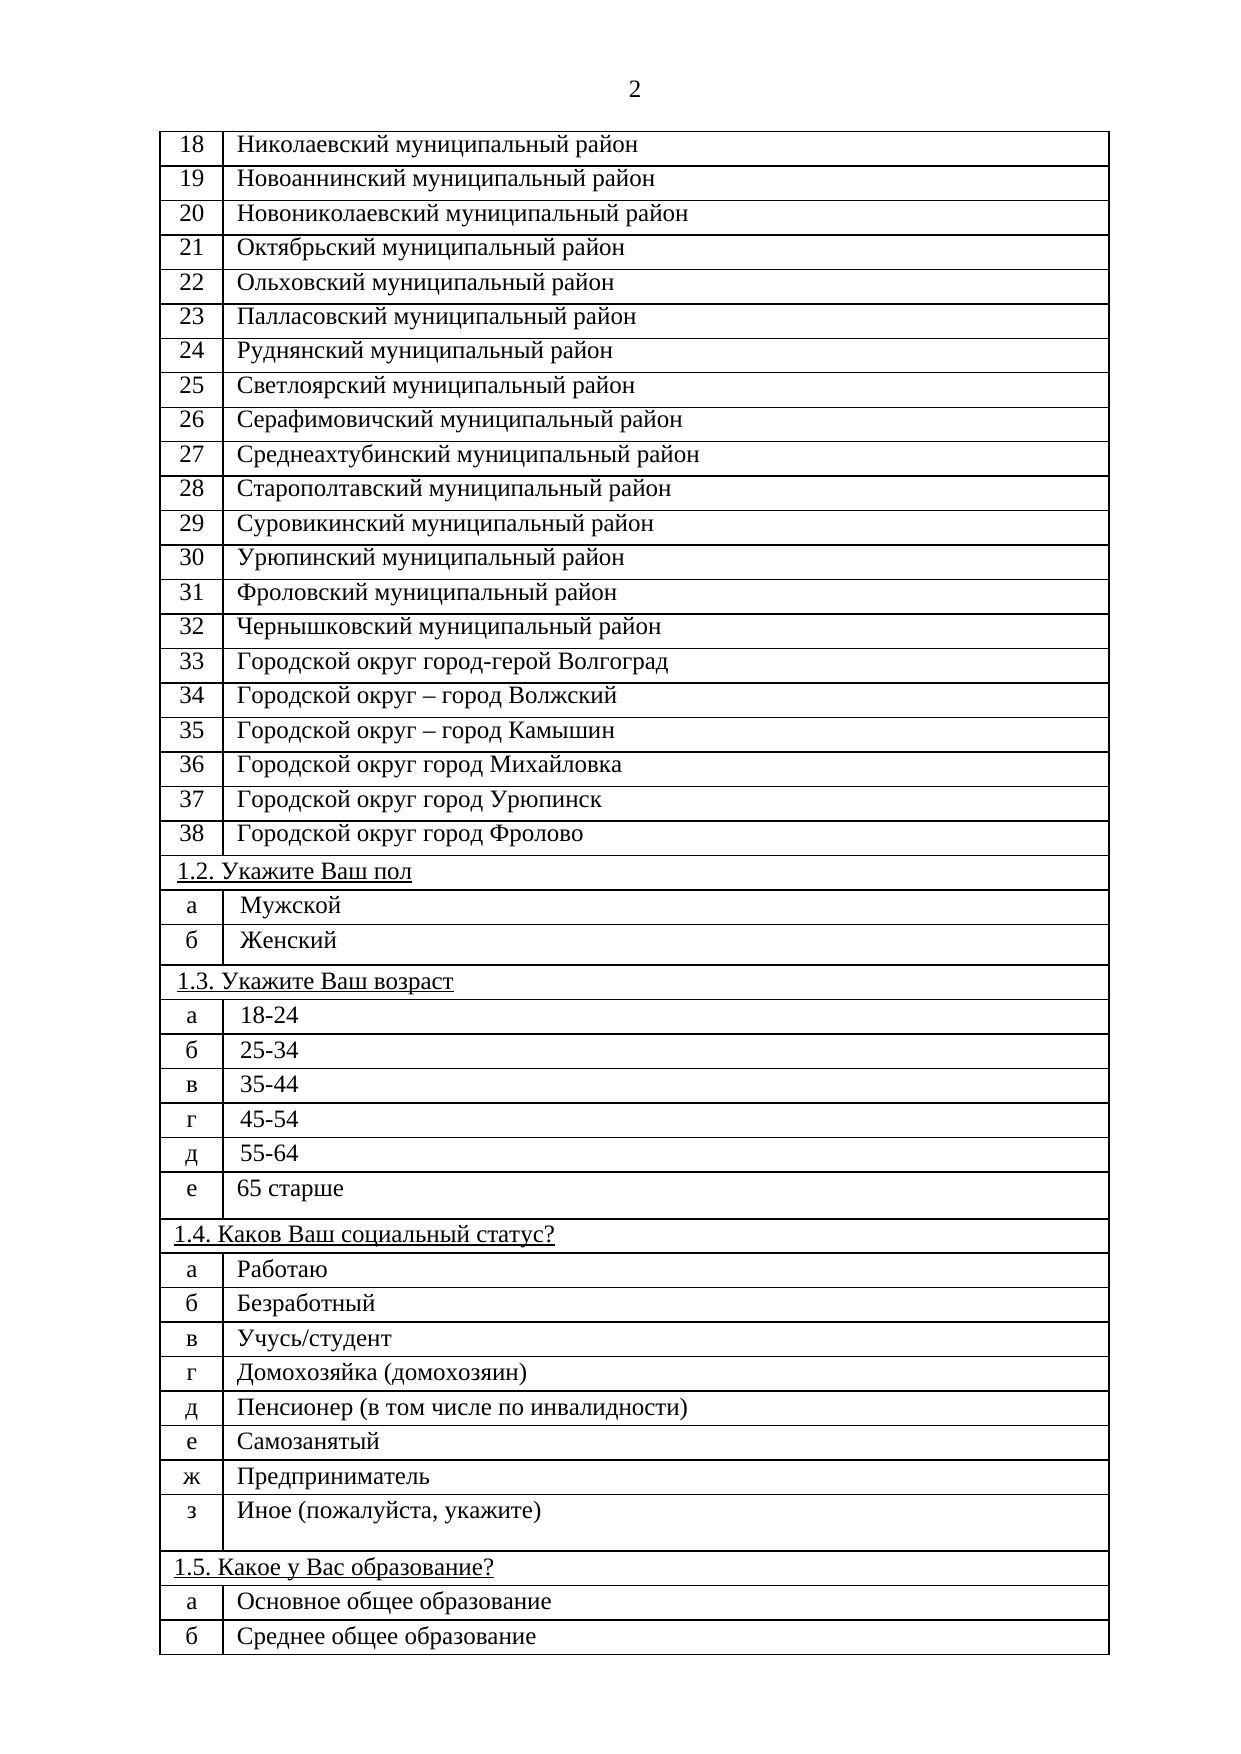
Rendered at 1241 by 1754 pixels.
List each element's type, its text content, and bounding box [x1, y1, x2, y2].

table_cell Основное общее образование [224, 1586, 1108, 1619]
table_cell 31 [161, 580, 222, 613]
table_cell Среднеахтубинский муниципальный район [224, 442, 1108, 475]
table_cell 28 [161, 477, 222, 510]
table_cell Городской округ город Урюпинск [224, 787, 1108, 820]
table_cell Городской округ город Фролово [224, 822, 1108, 854]
table_cell 55-64 [224, 1138, 1108, 1171]
table_cell Николаевский муниципальный район [224, 132, 1108, 165]
table_cell Городской округ город-герой Волгоград [224, 649, 1108, 682]
table_cell 1.4. Каков Ваш социальный статус? [161, 1220, 1108, 1252]
table_cell Городской округ – город Камышин [224, 718, 1108, 751]
table_cell Учусь/студент [224, 1323, 1108, 1356]
table_cell 24 [161, 339, 222, 372]
table_cell Светлоярский муниципальный район [224, 373, 1108, 406]
table_cell Фроловский муниципальный район [224, 580, 1108, 613]
table_cell Самозанятый [224, 1426, 1108, 1459]
table_cell Серафимовичский муниципальный район [224, 408, 1108, 441]
table_cell 32 [161, 615, 222, 648]
table_cell Предприниматель [224, 1461, 1108, 1494]
table_cell в [161, 1323, 222, 1356]
table_cell а [161, 1000, 222, 1033]
table_cell Городской округ – город Волжский [224, 684, 1108, 717]
table_cell 1.3. Укажите Ваш возраст [161, 966, 1108, 999]
table_cell з [161, 1495, 222, 1550]
table_cell 30 [161, 546, 222, 579]
table_cell Безработный [224, 1288, 1108, 1321]
table_cell 37 [161, 787, 222, 820]
table_cell а [161, 891, 222, 923]
table_cell ж [161, 1461, 222, 1494]
table_cell 18 [161, 132, 222, 165]
table_cell 1.5. Какое у Вас образование? [161, 1552, 1108, 1585]
table_cell Чернышковский муниципальный район [224, 615, 1108, 648]
table_cell б [161, 1621, 222, 1654]
table_cell 29 [161, 511, 222, 544]
table_cell а [161, 1586, 222, 1619]
table_cell б [161, 925, 222, 964]
table_cell д [161, 1392, 222, 1425]
table_cell Среднее общее образование [224, 1621, 1108, 1654]
table_cell е [161, 1426, 222, 1459]
table_cell Женский [224, 925, 1108, 964]
table_cell а [161, 1254, 222, 1287]
table_cell Иное (пожалуйста, укажите) [224, 1495, 1108, 1550]
table_cell Городской округ город Михайловка [224, 753, 1108, 786]
table_cell 35 [161, 718, 222, 751]
table_cell Пенсионер (в том числе по инвалидности) [224, 1392, 1108, 1425]
table_cell Руднянский муниципальный район [224, 339, 1108, 372]
table_cell г [161, 1357, 222, 1390]
table_cell 33 [161, 649, 222, 682]
table_cell Старополтавский муниципальный район [224, 477, 1108, 510]
table_cell Мужской [224, 891, 1108, 923]
table_cell Новоаннинский муниципальный район [224, 167, 1108, 199]
table_cell Ольховский муниципальный район [224, 270, 1108, 303]
table_cell 20 [161, 201, 222, 234]
table_cell Суровикинский муниципальный район [224, 511, 1108, 544]
table_cell Новониколаевский муниципальный район [224, 201, 1108, 234]
table_cell б [161, 1035, 222, 1068]
table_cell Палласовский муниципальный район [224, 305, 1108, 337]
table_cell 23 [161, 305, 222, 337]
table_cell 21 [161, 236, 222, 268]
table_cell 36 [161, 753, 222, 786]
table_cell 25-34 [224, 1035, 1108, 1068]
table_cell 22 [161, 270, 222, 303]
table_cell 34 [161, 684, 222, 717]
table_cell д [161, 1138, 222, 1171]
table_cell б [161, 1288, 222, 1321]
table_cell 26 [161, 408, 222, 441]
table_cell Октябрьский муниципальный район [224, 236, 1108, 268]
table_cell 45-54 [224, 1104, 1108, 1137]
table_cell е [161, 1173, 222, 1218]
table_cell 18-24 [224, 1000, 1108, 1033]
table_cell Работаю [224, 1254, 1108, 1287]
table_cell г [161, 1104, 222, 1137]
table_cell 27 [161, 442, 222, 475]
table_cell в [161, 1069, 222, 1102]
table_cell Домохозяйка (домохозяин) [224, 1357, 1108, 1390]
table_cell 25 [161, 373, 222, 406]
table_cell Урюпинский муниципальный район [224, 546, 1108, 579]
table_cell 38 [161, 822, 222, 854]
table_cell 1.2. Укажите Ваш пол [161, 856, 1108, 889]
table_cell 19 [161, 167, 222, 199]
table_cell 65 старше [224, 1173, 1108, 1218]
table_cell 35-44 [224, 1069, 1108, 1102]
